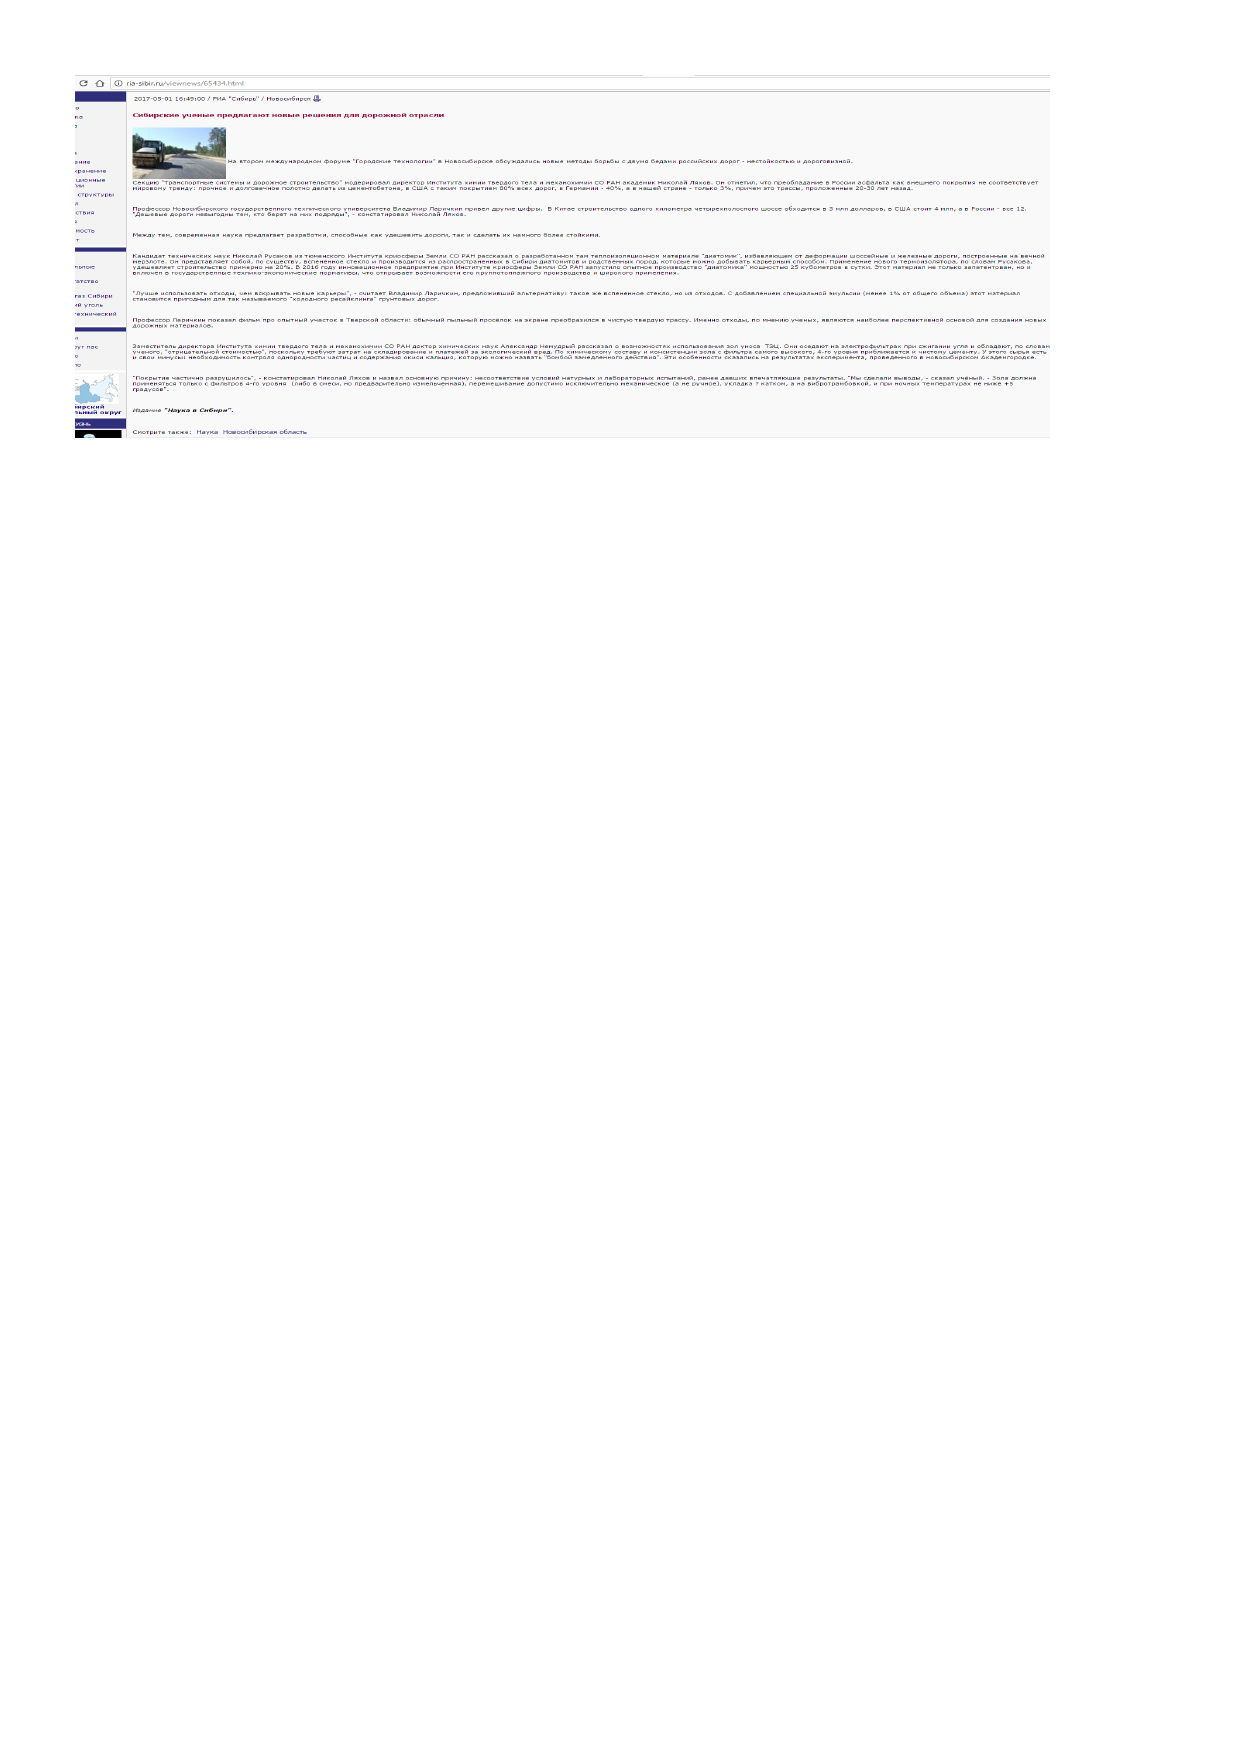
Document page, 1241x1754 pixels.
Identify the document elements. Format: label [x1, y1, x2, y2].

picture [75, 75, 1050, 438]
